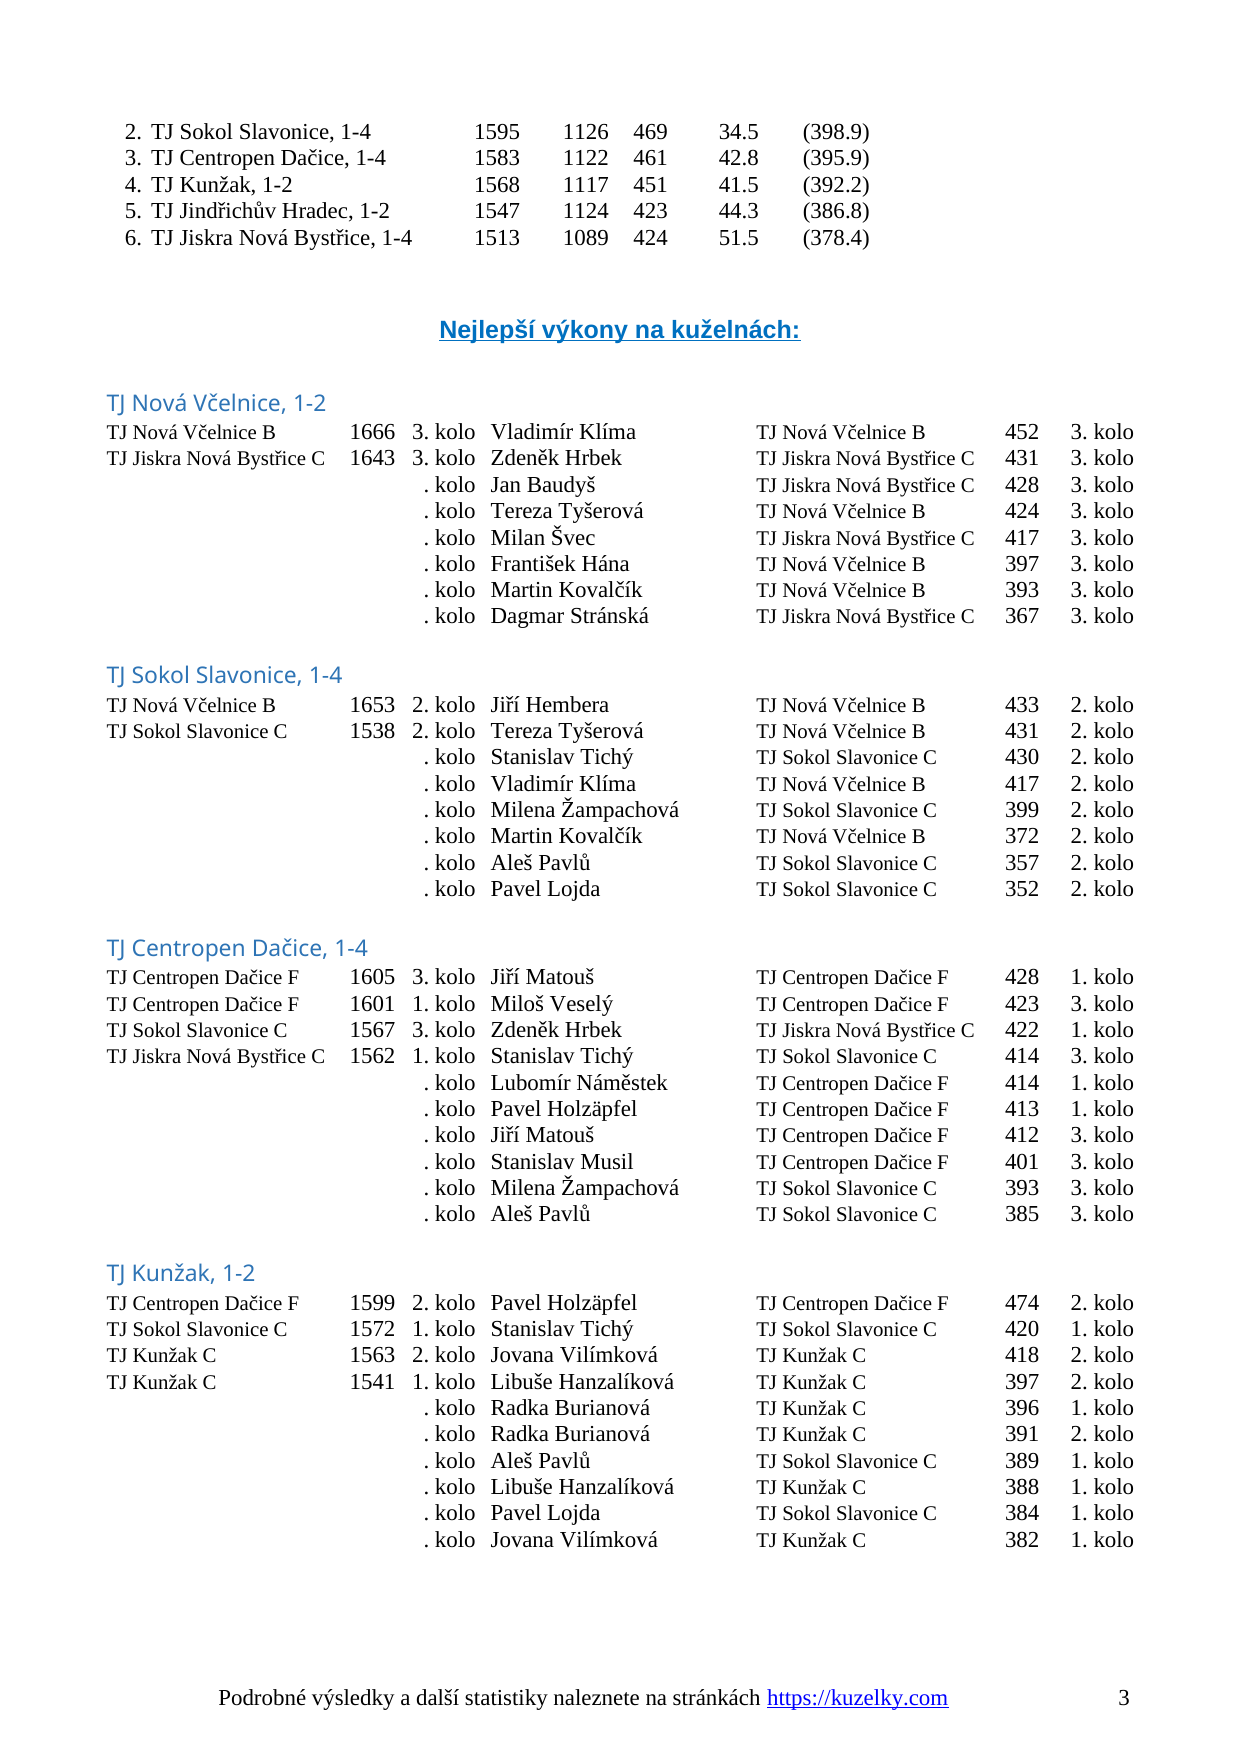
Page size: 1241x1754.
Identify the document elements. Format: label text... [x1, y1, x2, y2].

text . kolo Jiří Matouš TJ Centropen Dačice F 412 3. kolo [106, 1121, 1134, 1148]
subtitle TJ Sokol Slavonice, 1-4 [106, 659, 1134, 691]
text 4. TJ Kunžak, 1-2 1568 1117 451 41.5 (392.2) [106, 171, 1134, 197]
text 3. TJ Centropen Dačice, 1-4 1583 1122 461 42.8 (395.9) [106, 144, 1134, 171]
text TJ Centropen Dačice F 1605 3. kolo Jiří Matouš TJ Centropen Dačice F 428 1. kolo [106, 963, 1134, 990]
text TJ Centropen Dačice F 1601 1. kolo Miloš Veselý TJ Centropen Dačice F 423 3. kolo [106, 990, 1134, 1016]
text TJ Kunžak C 1563 2. kolo Jovana Vilímková TJ Kunžak C 418 2. kolo [106, 1341, 1134, 1368]
text 5. TJ Jindřichův Hradec, 1-2 1547 1124 423 44.3 (386.8) [106, 197, 1134, 223]
text TJ Nová Včelnice B 1653 2. kolo Jiří Hembera TJ Nová Včelnice B 433 2. kolo [106, 691, 1134, 717]
text . kolo Libuše Hanzalíková TJ Kunžak C 388 1. kolo [106, 1473, 1134, 1499]
text . kolo Martin Kovalčík TJ Nová Včelnice B 372 2. kolo [106, 822, 1134, 849]
text TJ Jiskra Nová Bystřice C 1643 3. kolo Zdeněk Hrbek TJ Jiskra Nová Bystřice C 431 3. kolo [106, 444, 1134, 471]
text . kolo Jovana Vilímková TJ Kunžak C 382 1. kolo [106, 1526, 1134, 1552]
text . kolo Aleš Pavlů TJ Sokol Slavonice C 385 3. kolo [106, 1201, 1134, 1227]
text 6. TJ Jiskra Nová Bystřice, 1-4 1513 1089 424 51.5 (378.4) [106, 223, 1134, 250]
text TJ Kunžak C 1541 1. kolo Libuše Hanzalíková TJ Kunžak C 397 2. kolo [106, 1368, 1134, 1394]
text . kolo Pavel Holzäpfel TJ Centropen Dačice F 413 1. kolo [106, 1095, 1134, 1121]
text . kolo Stanislav Tichý TJ Sokol Slavonice C 430 2. kolo [106, 743, 1134, 770]
text TJ Jiskra Nová Bystřice C 1562 1. kolo Stanislav Tichý TJ Sokol Slavonice C 414 3. kolo [106, 1042, 1134, 1069]
text . kolo Stanislav Musil TJ Centropen Dačice F 401 3. kolo [106, 1148, 1134, 1174]
text . kolo Milena Žampachová TJ Sokol Slavonice C 393 3. kolo [106, 1174, 1134, 1201]
text . kolo Pavel Lojda TJ Sokol Slavonice C 352 2. kolo [106, 875, 1134, 902]
text . kolo Martin Kovalčík TJ Nová Včelnice B 393 3. kolo [106, 576, 1134, 603]
text TJ Centropen Dačice F 1599 2. kolo Pavel Holzäpfel TJ Centropen Dačice F 474 2. kolo [106, 1289, 1134, 1315]
text . kolo Milena Žampachová TJ Sokol Slavonice C 399 2. kolo [106, 796, 1134, 822]
text TJ Sokol Slavonice C 1538 2. kolo Tereza Tyšerová TJ Nová Včelnice B 431 2. kolo [106, 717, 1134, 743]
subtitle TJ Nová Včelnice, 1-2 [106, 387, 1134, 418]
text TJ Nová Včelnice B 1666 3. kolo Vladimír Klíma TJ Nová Včelnice B 452 3. kolo [106, 418, 1134, 444]
text TJ Sokol Slavonice C 1572 1. kolo Stanislav Tichý TJ Sokol Slavonice C 420 1. kolo [106, 1315, 1134, 1341]
text TJ Sokol Slavonice C 1567 3. kolo Zdeněk Hrbek TJ Jiskra Nová Bystřice C 422 1. kolo [106, 1016, 1134, 1042]
text . kolo Dagmar Stránská TJ Jiskra Nová Bystřice C 367 3. kolo [106, 603, 1134, 629]
text . kolo Radka Burianová TJ Kunžak C 396 1. kolo [106, 1394, 1134, 1420]
text . kolo Jan Baudyš TJ Jiskra Nová Bystřice C 428 3. kolo [106, 471, 1134, 497]
text . kolo Lubomír Náměstek TJ Centropen Dačice F 414 1. kolo [106, 1069, 1134, 1095]
text . kolo Tereza Tyšerová TJ Nová Včelnice B 424 3. kolo [106, 497, 1134, 523]
text Nejlepší výkony na kuželnách: [94, 315, 1145, 344]
subtitle TJ Kunžak, 1-2 [106, 1257, 1134, 1289]
subtitle TJ Centropen Dačice, 1-4 [106, 932, 1134, 963]
text . kolo Radka Burianová TJ Kunžak C 391 2. kolo [106, 1420, 1134, 1447]
text . kolo František Hána TJ Nová Včelnice B 397 3. kolo [106, 550, 1134, 576]
text . kolo Vladimír Klíma TJ Nová Včelnice B 417 2. kolo [106, 770, 1134, 796]
text . kolo Milan Švec TJ Jiskra Nová Bystřice C 417 3. kolo [106, 523, 1134, 550]
text . kolo Aleš Pavlů TJ Sokol Slavonice C 389 1. kolo [106, 1447, 1134, 1473]
text . kolo Aleš Pavlů TJ Sokol Slavonice C 357 2. kolo [106, 849, 1134, 875]
text 2. TJ Sokol Slavonice, 1-4 1595 1126 469 34.5 (398.9) [106, 118, 1134, 144]
text . kolo Pavel Lojda TJ Sokol Slavonice C 384 1. kolo [106, 1499, 1134, 1526]
